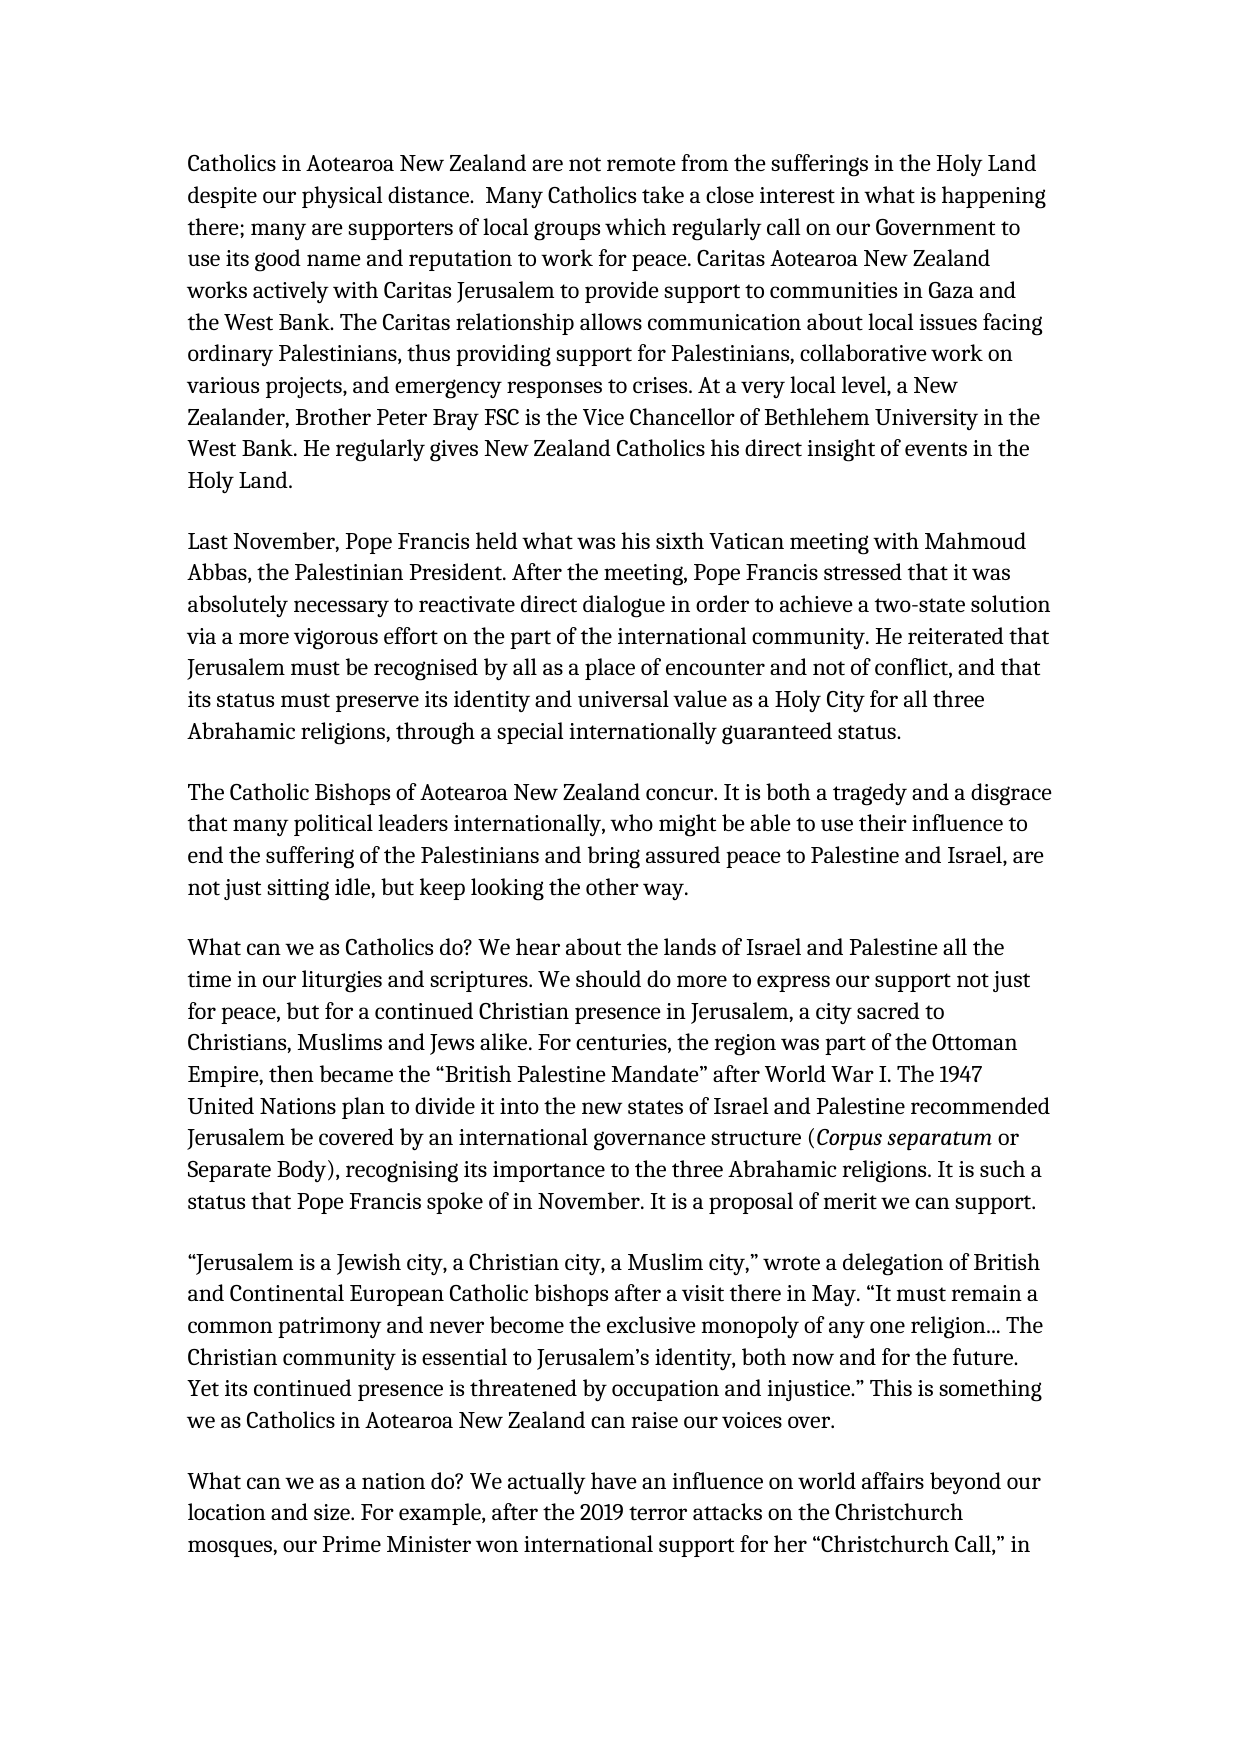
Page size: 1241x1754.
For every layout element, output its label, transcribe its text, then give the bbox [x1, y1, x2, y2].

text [187, 1467, 1053, 1558]
text Last November, Pope Francis held what was his sixth Vatican meeting with Mahmoud Abbas, the Palestinian President. After the meeting, Pope Francis stressed that it was absolutely necessary to reactivate direct dialogue in order to achieve a two-state solution via a more vigorous effort on the part of the international community. He reiterated that Jerusalem must be recognised by all as a place of encounter and not of conflict, and that its status must preserve its identity and universal value as a Holy City for all three Abrahamic religions, through a special internationally guaranteed status. [187, 527, 1053, 745]
text Catholics in Aotearoa New Zealand are not remote from the sufferings in the Holy Land despite our physical distance. Many Catholics take a close interest in what is happening there; many are supporters of local groups which regularly call on our Government to use its good name and reputation to work for peace. Caritas Aotearoa New Zealand works actively with Caritas Jerusalem to provide support to communities in Gaza and the West Bank. The Caritas relationship allows communication about local issues facing ordinary Palestinians, thus providing support for Palestinians, collaborative work on various projects, and emergency responses to crises. At a very local level, a New Zealander, Brother Peter Bray FSC is the Vice Chancellor of Bethlehem University in the West Bank. He regularly gives New Zealand Catholics his direct insight of events in the Holy Land. [187, 150, 1053, 494]
text “Jerusalem is a Jewish city, a Christian city, a Muslim city,” wrote a delegation of British and Continental European Catholic bishops after a visit there in May. “It must remain a common patrimony and never become the exclusive monopoly of any one religion... The Christian community is essential to Jerusalem’s identity, both now and for the future. Yet its continued presence is threatened by occupation and injustice.” This is something we as Catholics in Aotearoa New Zealand can raise our voices over. [187, 1248, 1053, 1434]
text What can we as Catholics do? We hear about the lands of Israel and Palestine all the time in our liturgies and scriptures. We should do more to express our support not just for peace, but for a continued Christian presence in Jerusalem, a city sacred to Christians, Muslims and Jews alike. For centuries, the region was part of the Ottoman Empire, then became the “British Palestine Mandate” after World War I. The 1947 United Nations plan to divide it into the new states of Israel and Palestine recommended Jerusalem be covered by an international governance structure (Corpus separatum or Separate Body), recognising its importance to the three Abrahamic religions. It is such a status that Pope Francis spoke of in November. It is a proposal of merit we can support. [187, 934, 1053, 1215]
text The Catholic Bishops of Aotearoa New Zealand concur. It is both a tragedy and a disgrace that many political leaders internationally, who might be able to use their influence to end the suffering of the Palestinians and bring assured peace to Palestine and Israel, are not just sitting idle, but keep looking the other way. [187, 778, 1053, 901]
